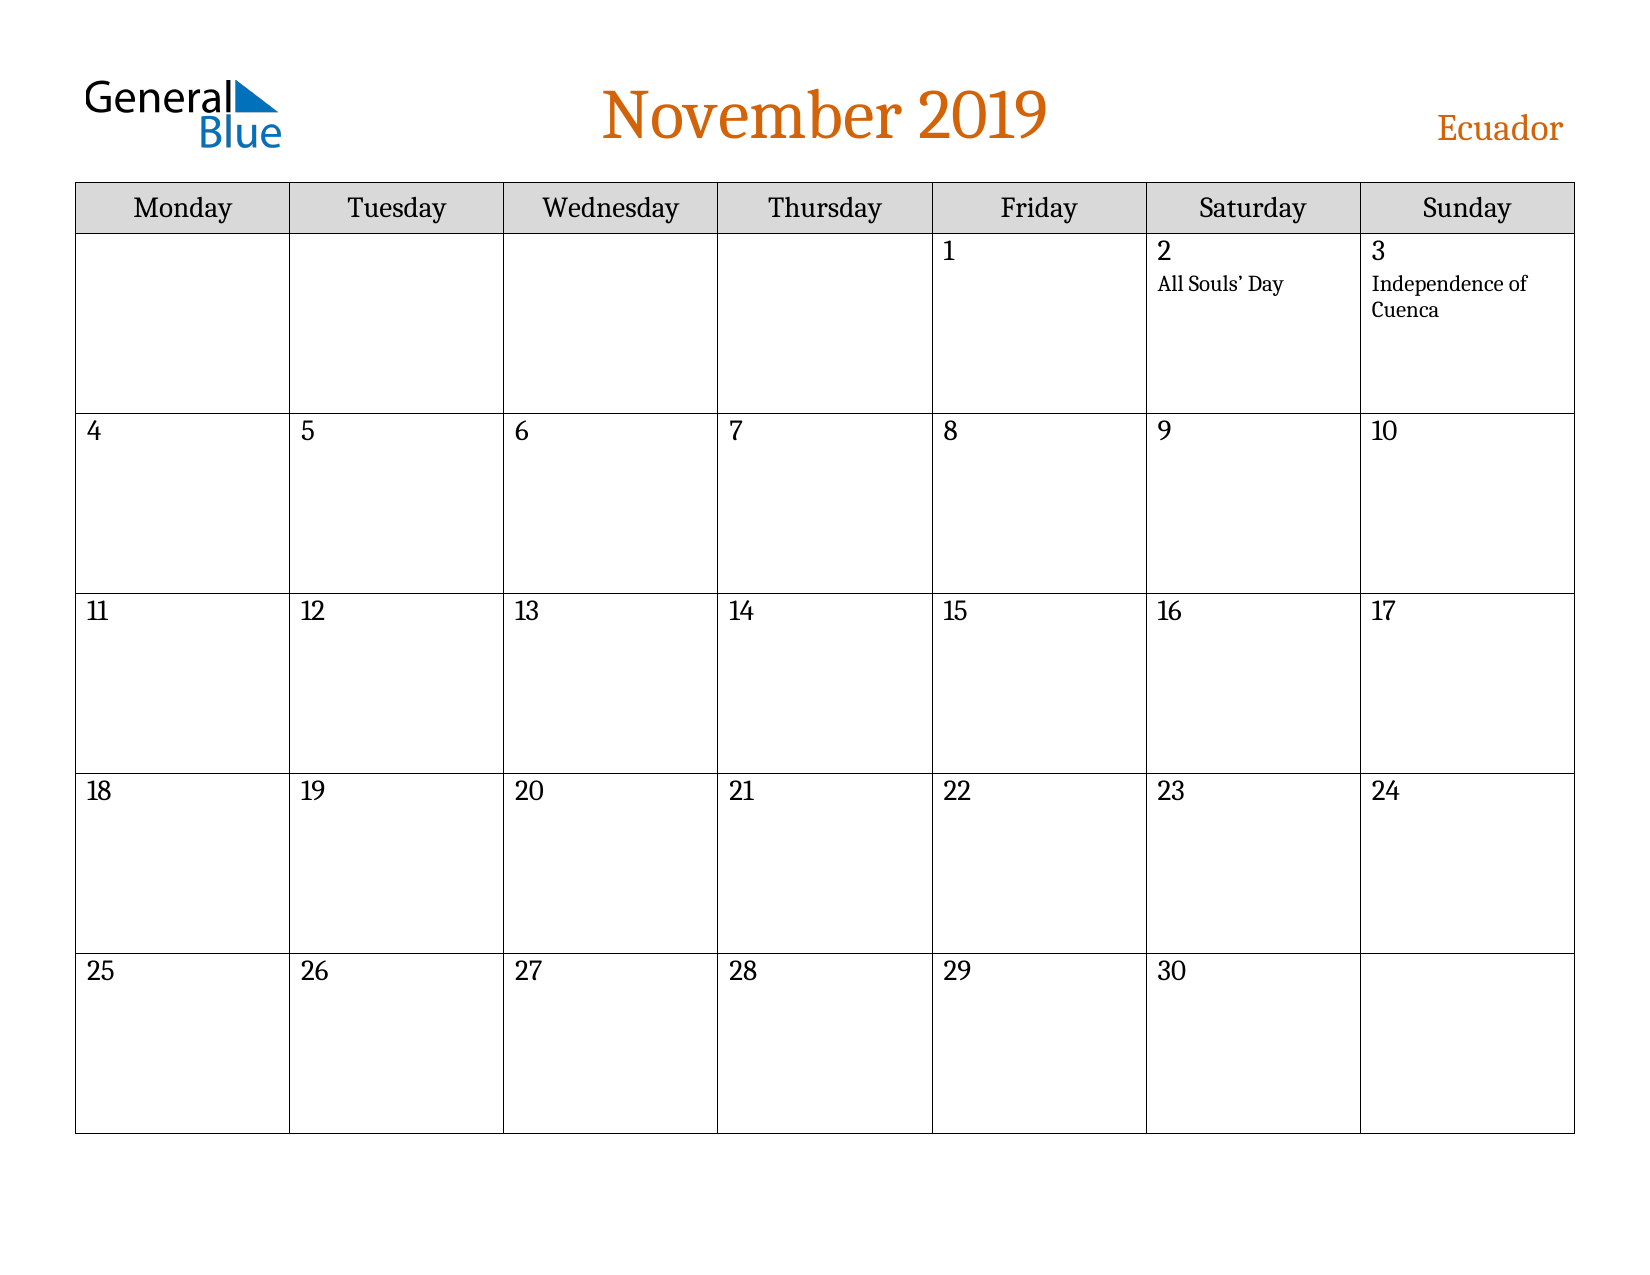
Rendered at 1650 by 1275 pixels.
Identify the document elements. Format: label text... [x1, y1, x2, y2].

table_cell [76, 234, 289, 270]
table_cell 5 [290, 414, 503, 450]
table_cell 29 [933, 954, 1146, 990]
table_cell [1361, 990, 1574, 1133]
table_cell [1147, 990, 1360, 1133]
table_cell 30 [1147, 954, 1360, 990]
table_cell [290, 270, 503, 413]
table_cell [504, 630, 717, 773]
table_cell [1361, 450, 1574, 593]
table_cell 20 [504, 774, 717, 810]
table_cell [718, 630, 932, 773]
table_cell [718, 234, 932, 270]
table_cell Sunday [1361, 183, 1574, 233]
table_cell 14 [718, 594, 932, 630]
table_cell 2 [1147, 234, 1360, 270]
table_cell 11 [76, 594, 289, 630]
table_cell Thursday [718, 183, 932, 233]
table_cell 22 [933, 774, 1146, 810]
table_cell 24 [1361, 774, 1574, 810]
table_cell [290, 450, 503, 593]
table_cell 15 [933, 594, 1146, 630]
table_cell 17 [1361, 594, 1574, 630]
table_cell [290, 234, 503, 270]
table_cell [76, 450, 289, 593]
table_cell [718, 270, 932, 413]
table_cell 27 [504, 954, 717, 990]
table_cell [504, 810, 717, 953]
picture [86, 80, 281, 148]
table_cell [504, 270, 717, 413]
table_cell 18 [76, 774, 289, 810]
table_cell 7 [718, 414, 932, 450]
table_cell [76, 630, 289, 773]
table_cell [76, 990, 289, 1133]
table_cell Wednesday [504, 183, 717, 233]
table_cell [718, 450, 932, 593]
table_cell All Souls’ Day [1147, 270, 1360, 413]
table_cell 26 [290, 954, 503, 990]
table_cell [76, 270, 289, 413]
table_cell [1361, 810, 1574, 953]
table_cell 28 [718, 954, 932, 990]
table_cell [718, 990, 932, 1133]
table_cell 3 [1361, 234, 1574, 270]
table_cell [1147, 630, 1360, 773]
table_cell 9 [1147, 414, 1360, 450]
table_cell [1361, 630, 1574, 773]
table_cell [933, 990, 1146, 1133]
table_cell [504, 990, 717, 1133]
table_cell Friday [933, 183, 1146, 233]
table_cell Tuesday [290, 183, 503, 233]
table_cell 8 [933, 414, 1146, 450]
table_cell [504, 234, 717, 270]
table_cell 4 [76, 414, 289, 450]
table_cell Monday [76, 183, 289, 233]
table_cell [933, 270, 1146, 413]
table_cell [290, 810, 503, 953]
table_cell [1147, 810, 1360, 953]
table_cell [1147, 450, 1360, 593]
table_cell [1361, 954, 1574, 990]
table_cell 12 [290, 594, 503, 630]
table_cell [718, 810, 932, 953]
table_cell [933, 630, 1146, 773]
table_cell [76, 810, 289, 953]
table_cell [290, 630, 503, 773]
table_cell Independence of Cuenca [1361, 270, 1574, 413]
table_cell Saturday [1147, 183, 1360, 233]
table_cell [290, 990, 503, 1133]
table_cell 13 [504, 594, 717, 630]
table_header November 2019 [504, 75, 1146, 182]
table_cell [504, 450, 717, 593]
table_cell 25 [76, 954, 289, 990]
table_cell 1 [933, 234, 1146, 270]
table_cell 21 [718, 774, 932, 810]
table_header [76, 75, 503, 182]
table_cell [933, 450, 1146, 593]
table_cell 16 [1147, 594, 1360, 630]
table_cell 6 [504, 414, 717, 450]
table_cell 19 [290, 774, 503, 810]
table_cell 23 [1147, 774, 1360, 810]
table_cell 10 [1361, 414, 1574, 450]
table_cell [933, 810, 1146, 953]
table_header Ecuador [1146, 75, 1574, 182]
